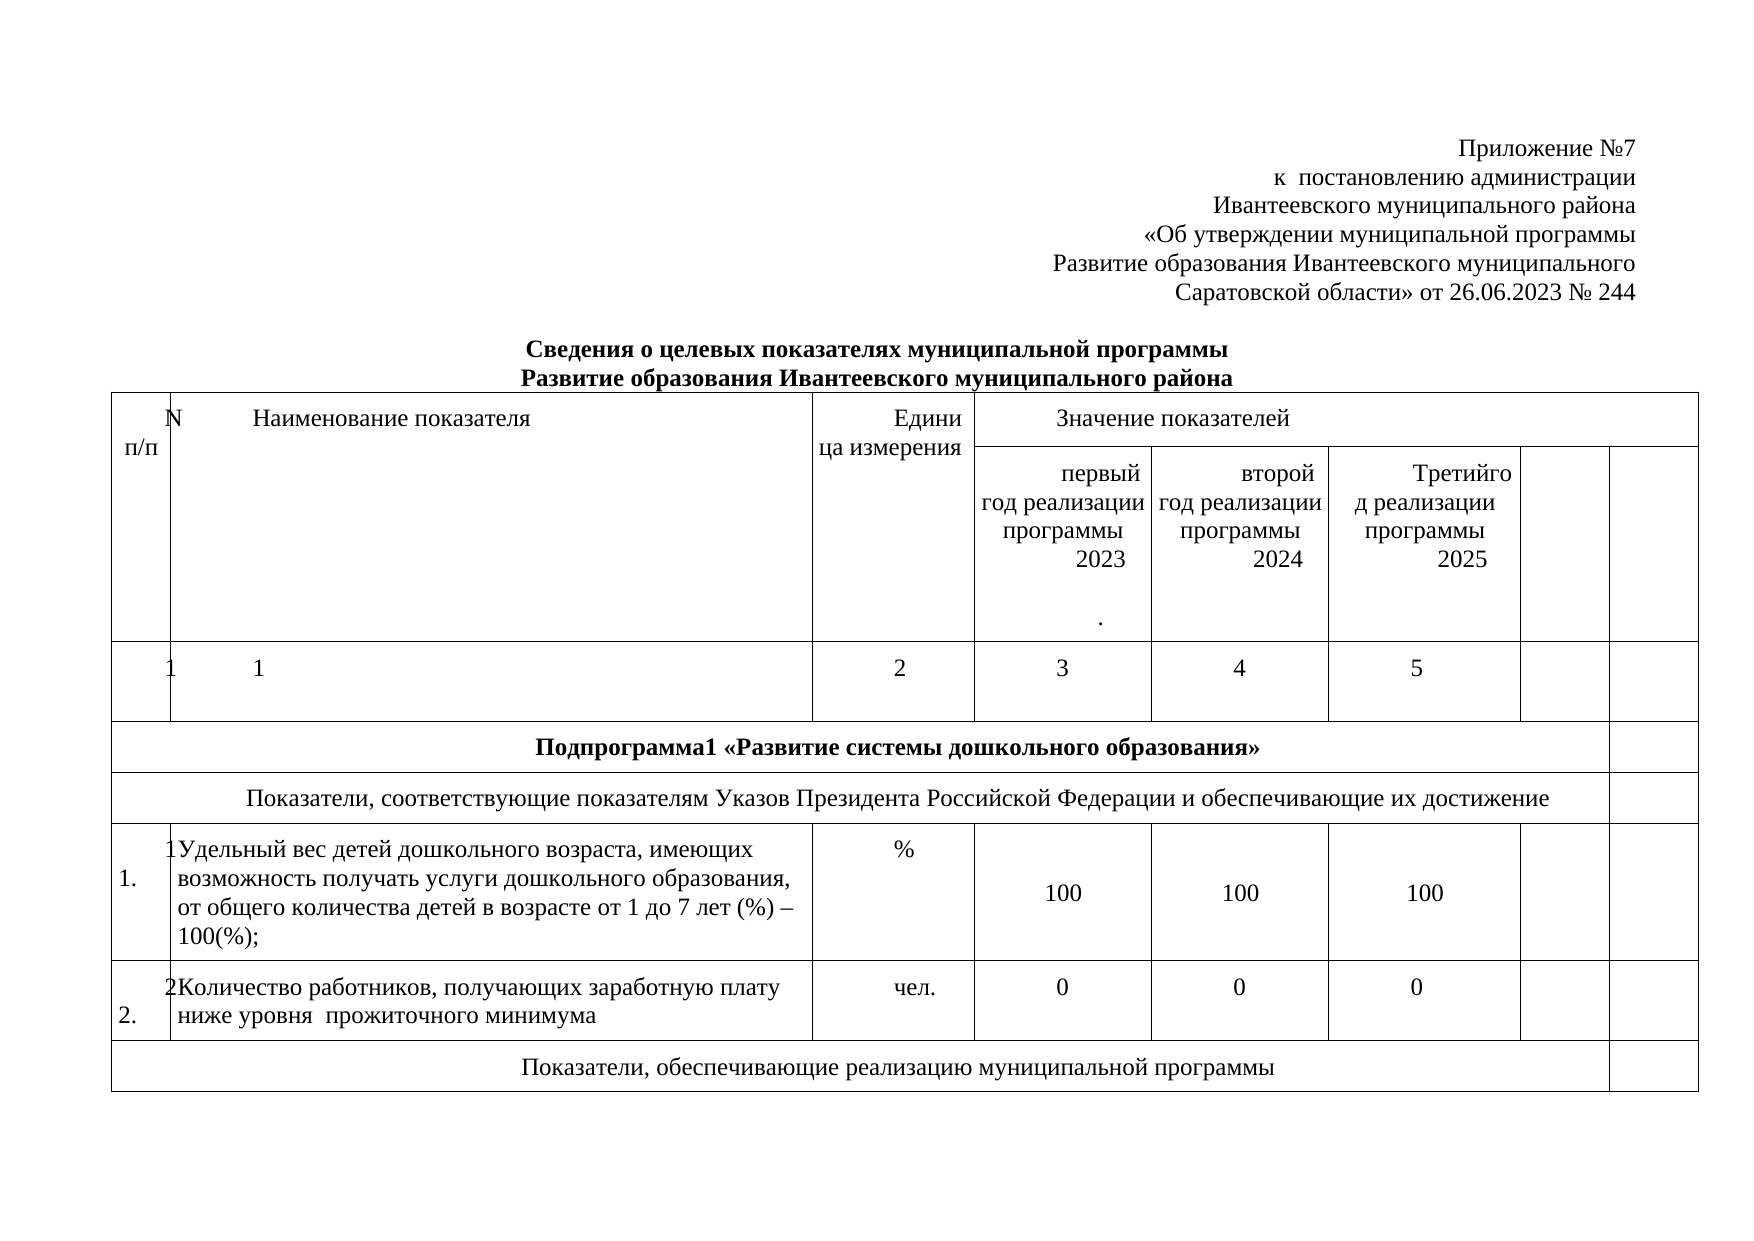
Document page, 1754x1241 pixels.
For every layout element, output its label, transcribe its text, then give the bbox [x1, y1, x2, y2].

table_cell 100 [1152, 824, 1328, 960]
table_cell 2 [813, 642, 974, 721]
table_cell [1610, 773, 1698, 823]
table_cell чел. [813, 961, 974, 1040]
table_cell [1610, 824, 1698, 960]
table_cell 100 [975, 824, 1151, 960]
text Приложение №7 [118, 133, 1636, 162]
table_cell Показатели, обеспечивающие реализацию муниципальной программы [112, 1041, 1609, 1091]
table_cell 5 [1329, 642, 1520, 721]
table_header Значение показателей [975, 393, 1698, 446]
table_cell 100 [1329, 824, 1520, 960]
table_cell первый год реализации программы 2023 . [975, 447, 1151, 641]
table_cell 1 [171, 642, 812, 721]
table_cell 4 [1152, 642, 1328, 721]
table_header Единица измерения [813, 393, 974, 641]
text к постановлению администрации [118, 162, 1636, 190]
table_cell 1 [112, 642, 170, 721]
text Развитие образования Ивантеевского муниципального района [118, 363, 1636, 392]
text Развитие образования Ивантеевского муниципального [118, 248, 1636, 277]
text Саратовской области» от 26.06.2023 № 244 [118, 277, 1636, 305]
table_cell Количество работников, получающих заработную плату ниже уровня прожиточного минимума [171, 961, 812, 1040]
table_cell [1521, 447, 1609, 641]
table_cell 22. [112, 961, 170, 1040]
table_cell 0 [1152, 961, 1328, 1040]
table_cell [1521, 824, 1609, 960]
table_cell Подпрограмма1 «Развитие системы дошкольного образования» [112, 722, 1609, 772]
table_header N п/п [112, 393, 170, 641]
table_cell Третийгод реализации программы 2025 [1329, 447, 1520, 641]
table_cell 0 [975, 961, 1151, 1040]
table_cell [1610, 642, 1698, 721]
table_cell Удельный вес детей дошкольного возраста, имеющих возможность получать услуги дошкольного образования, от общего количества детей в возрасте от 1 до 7 лет (%) – 100(%); [171, 824, 812, 960]
table_header Наименование показателя [171, 393, 812, 641]
table_cell % [813, 824, 974, 960]
table_cell 11. [112, 824, 170, 960]
text Сведения о целевых показателях муниципальной программы [118, 334, 1636, 363]
table_cell [1610, 1041, 1698, 1091]
table_cell [1610, 961, 1698, 1040]
table_cell второй год реализации программы 2024 [1152, 447, 1328, 641]
table_cell 0 [1329, 961, 1520, 1040]
text Ивантеевского муниципального района [118, 190, 1636, 219]
table_cell [1521, 642, 1609, 721]
table_cell [1610, 722, 1698, 772]
table_cell 3 [975, 642, 1151, 721]
table_cell [1521, 961, 1609, 1040]
text «Об утверждении муниципальной программы [118, 219, 1636, 248]
table_cell [1610, 447, 1698, 641]
table_cell Показатели, соответствующие показателям Указов Президента Российской Федерации и обеспечивающие их достижение [112, 773, 1609, 823]
